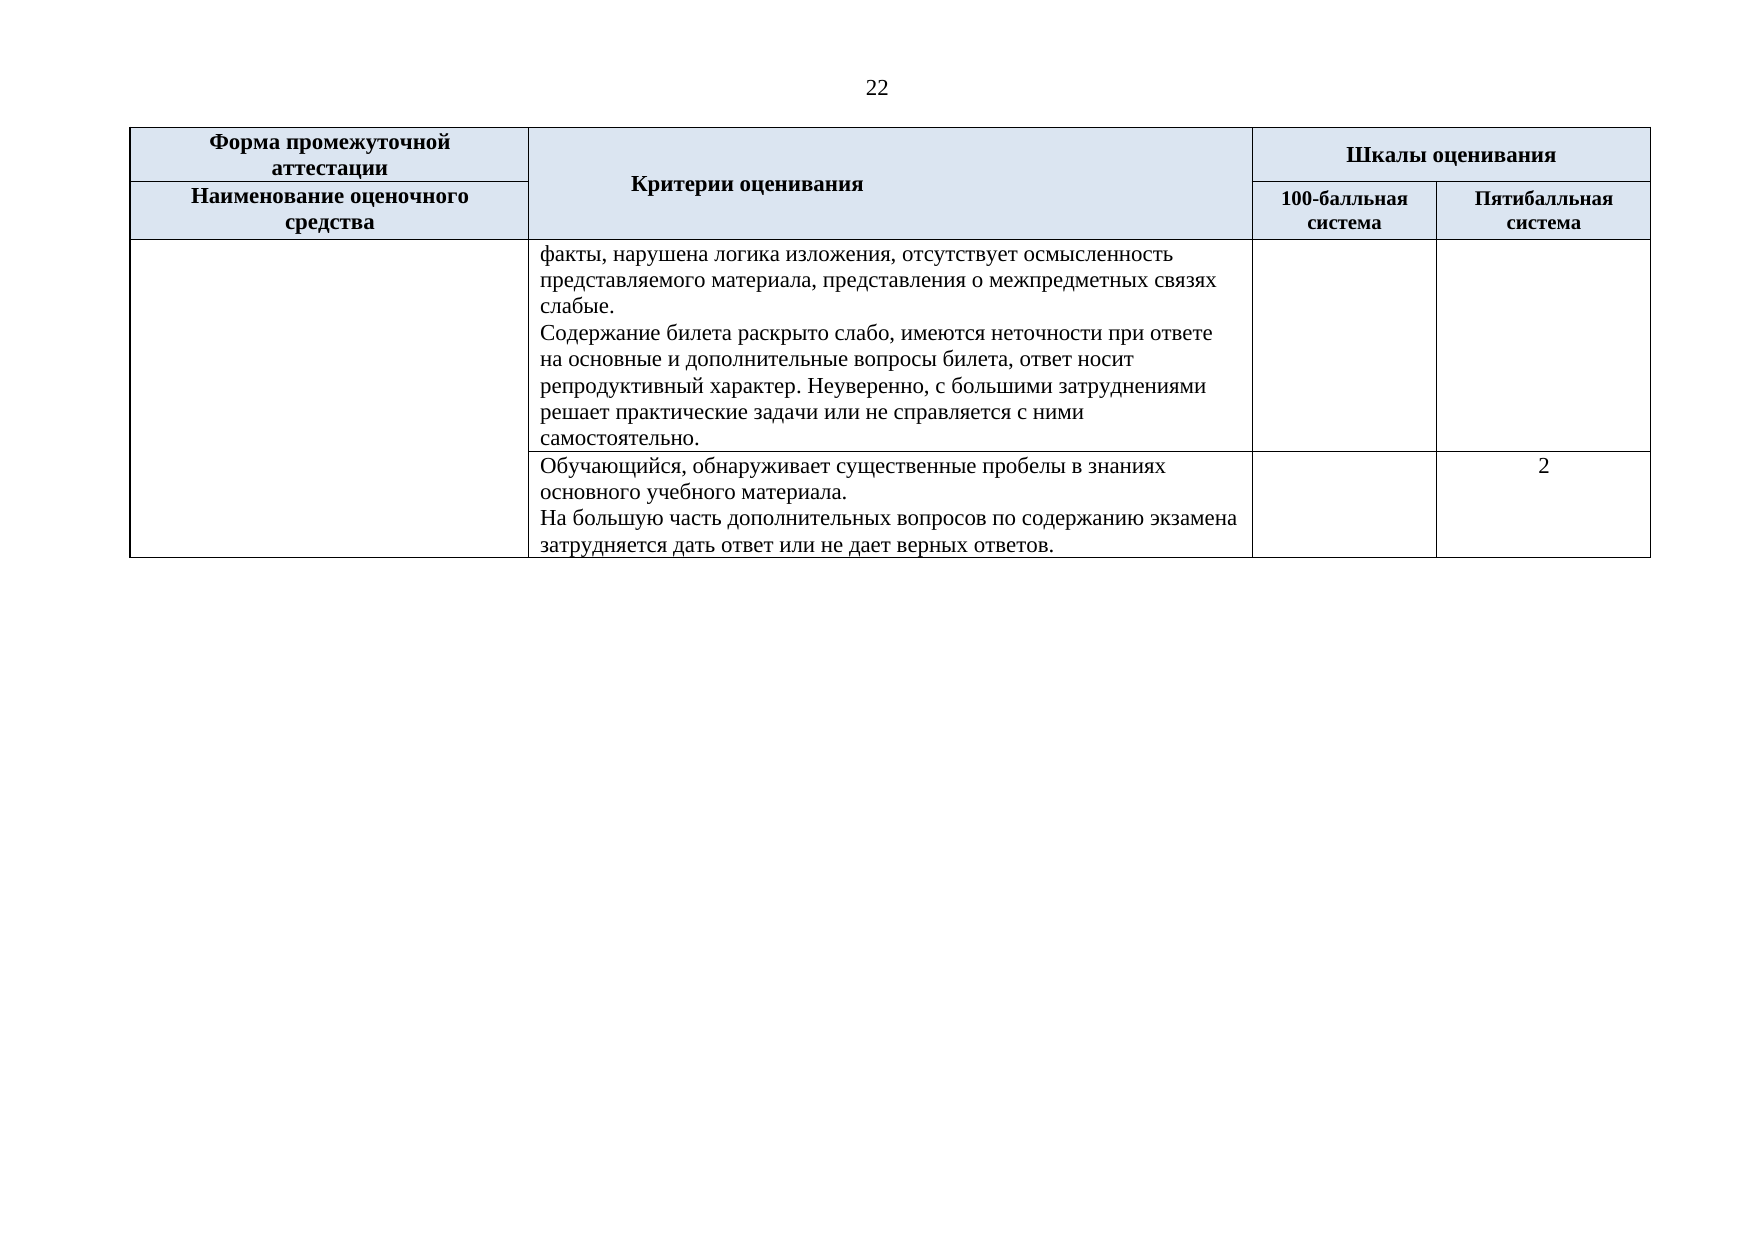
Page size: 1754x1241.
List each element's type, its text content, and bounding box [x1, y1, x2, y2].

table_cell Пятибалльная система [1437, 182, 1650, 239]
table_cell [1253, 240, 1436, 451]
table_header Форма промежуточной аттестации [131, 128, 528, 181]
table_cell 3 [1437, 240, 1650, 451]
table_cell 100-балльная система [1253, 182, 1436, 239]
table_header Шкалы оценивания [1253, 128, 1650, 181]
table_cell [1253, 452, 1436, 557]
table_cell Обучающийся, обнаруживает существенные пробелы в знаниях основного учебного материала. На большую часть дополнительных вопросов по содержанию экзамена затрудняется дать ответ или не дает верных ответов. [529, 452, 1252, 557]
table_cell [529, 240, 1252, 451]
table_cell 2 [1437, 452, 1650, 557]
table_header Критерии оценивания [529, 128, 1252, 239]
table_cell Наименование оценочного средства [131, 182, 528, 239]
